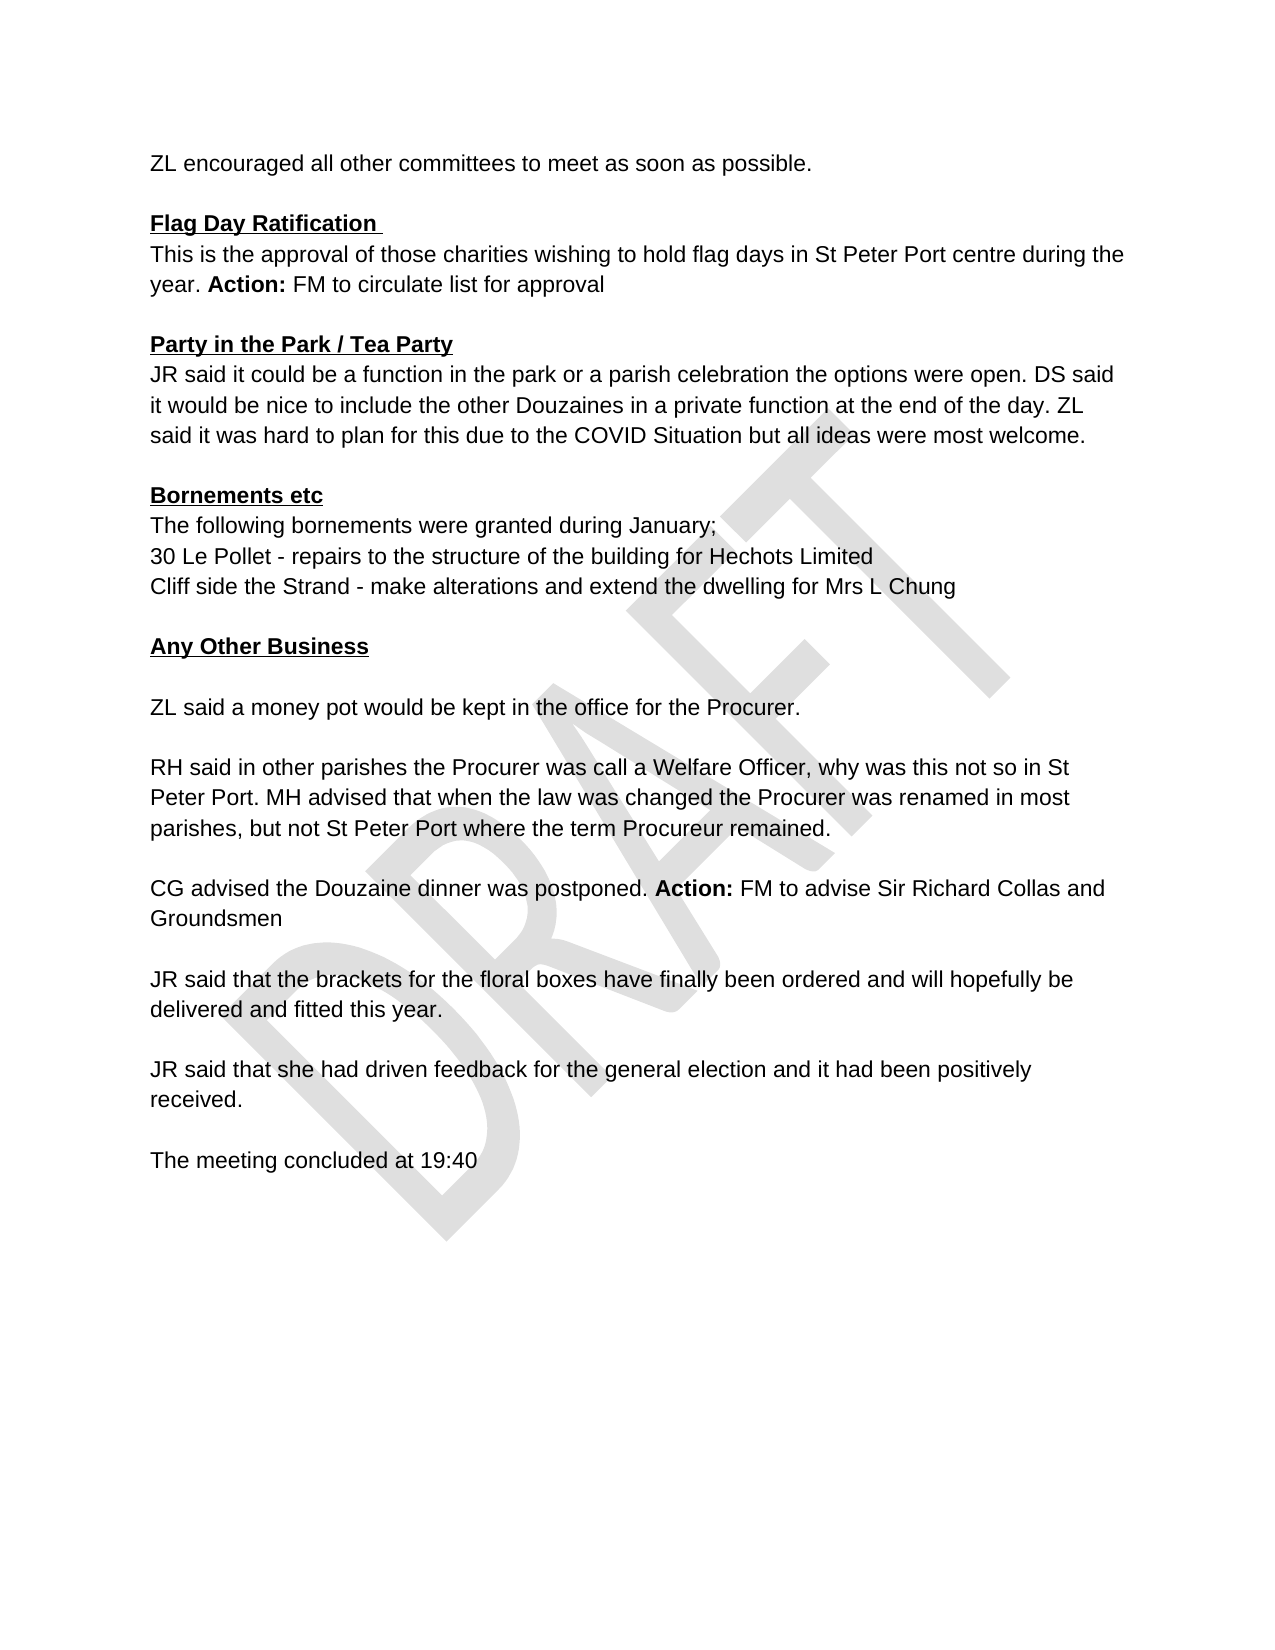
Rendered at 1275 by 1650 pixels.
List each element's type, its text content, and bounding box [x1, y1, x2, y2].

text JR said it could be a function in the park or a parish celebration the options were open. DS said it would be nice to include the other Douzaines in a private function at the end of the day. ZL said it was hard to plan for this due to the COVID Situation but all ideas were most welcome. [150, 361, 1125, 448]
text ZL encouraged all other committees to meet as soon as possible. [150, 150, 1125, 176]
text Bornements etc [150, 482, 1125, 509]
text The following bornements were granted during January; [150, 512, 1125, 539]
text ZL said a money pot would be kept in the office for the Procurer. [150, 694, 1125, 720]
text JR said that she had driven feedback for the general election and it had been positively received. [150, 1056, 1125, 1113]
text 30 Le Pollet - repairs to the structure of the building for Hechots Limited [150, 543, 1125, 569]
text This is the approval of those charities wishing to hold flag days in St Peter Port centre during the year. Action: FM to circulate list for approval [150, 241, 1125, 297]
text Flag Day Ratification [150, 210, 1125, 237]
text RH said in other parishes the Procurer was call a Welfare Officer, why was this not so in St Peter Port. MH advised that when the law was changed the Procurer was renamed in most parishes, but not St Peter Port where the term Procureur remained. [150, 754, 1125, 841]
text Cliff side the Strand - make alterations and extend the dwelling for Mrs L Chung [150, 573, 1125, 599]
text Any Other Business [150, 633, 1125, 660]
text JR said that the brackets for the floral boxes have finally been ordered and will hopefully be delivered and fitted this year. [150, 966, 1125, 1022]
text Party in the Park / Tea Party [150, 331, 1125, 358]
text The meeting concluded at 19:40 [150, 1147, 1125, 1173]
text CG advised the Douzaine dinner was postponed. Action: FM to advise Sir Richard Collas and Groundsmen [150, 875, 1125, 932]
